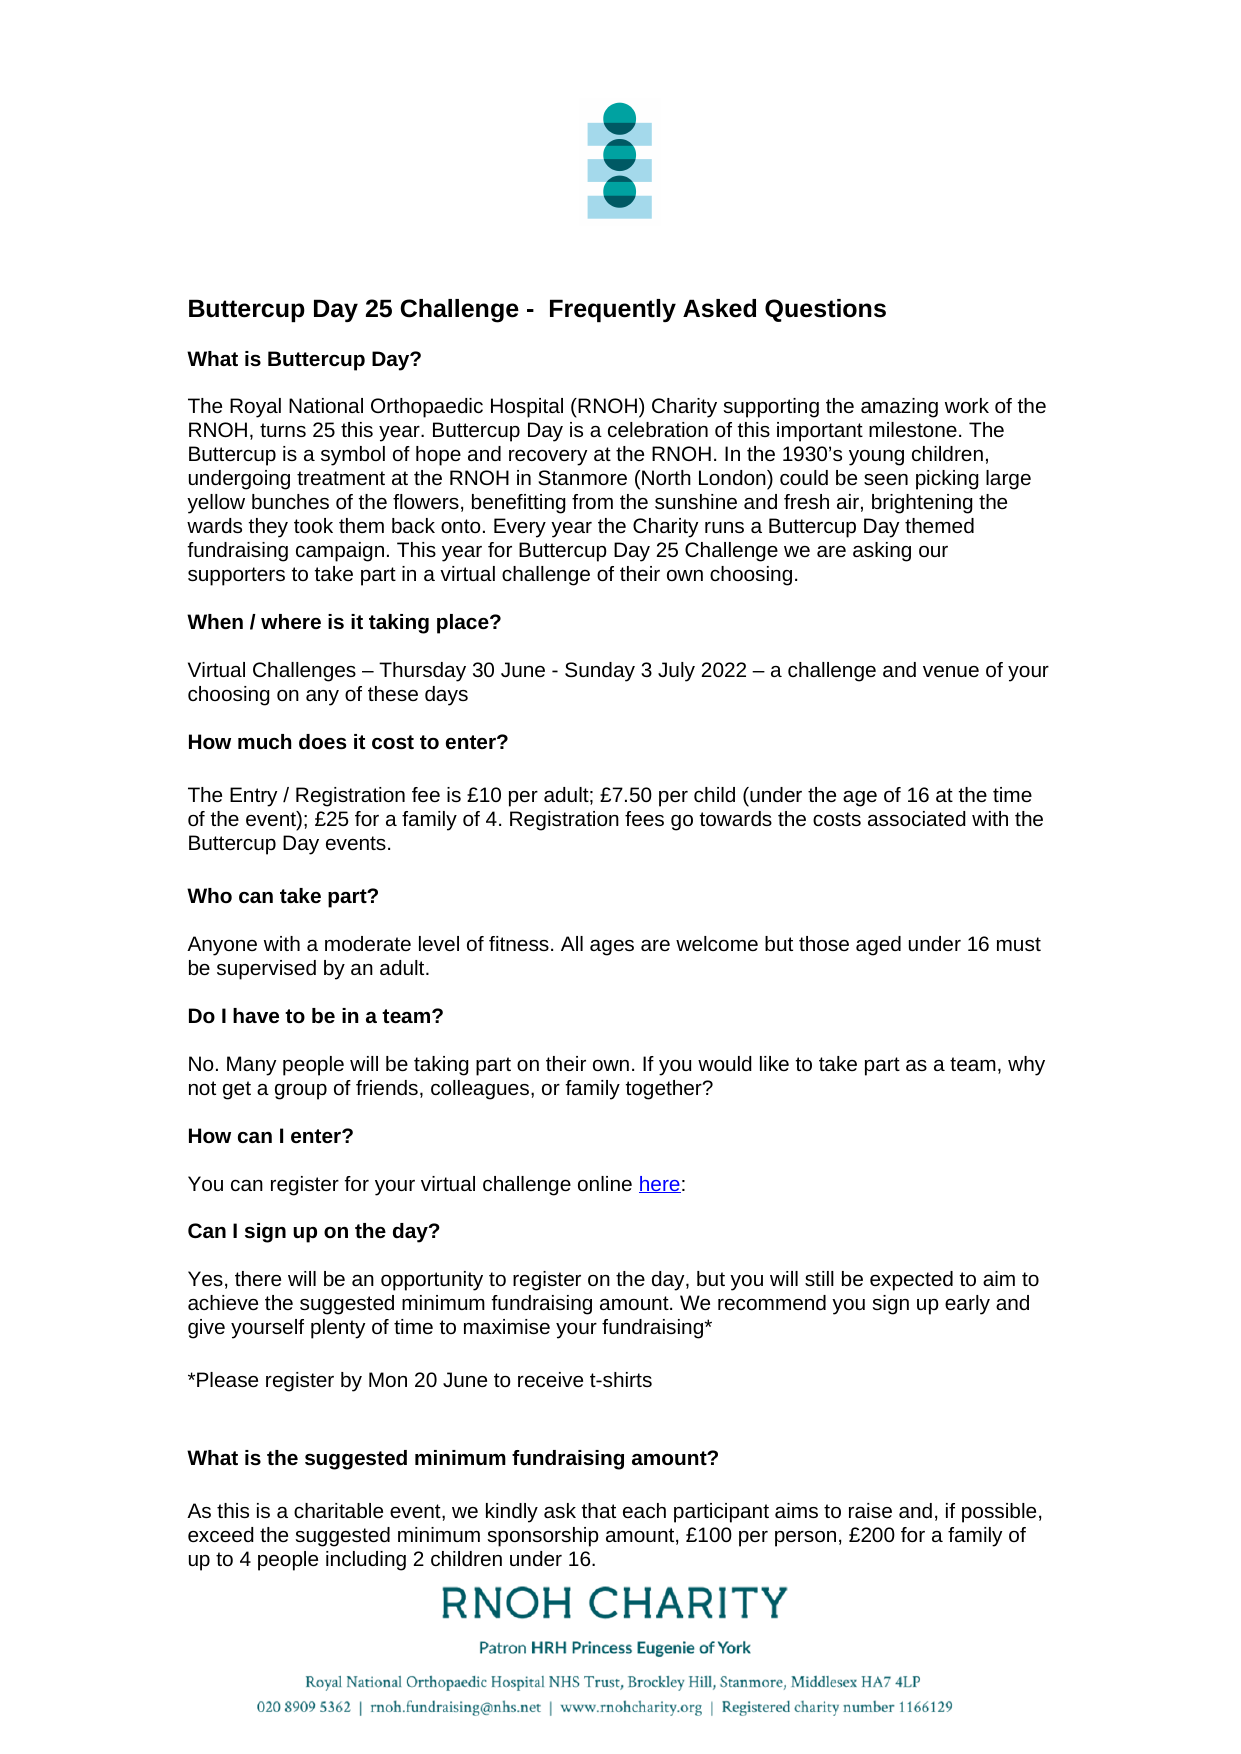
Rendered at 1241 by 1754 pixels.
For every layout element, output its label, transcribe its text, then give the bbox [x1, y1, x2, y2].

text Anyone with a moderate level of fitness. All ages are welcome but those aged under 16 must be supervised by an adult. [187, 932, 1053, 980]
text What is Buttercup Day? [187, 346, 1053, 370]
text You can register for your virtual challenge online here: [187, 1171, 1053, 1195]
text As this is a charitable event, we kindly ask that each participant aims to raise and, if possible, exceed the suggested minimum sponsorship amount, £100 per person, £200 for a family of up to 4 people including 2 children under 16. [187, 1498, 1053, 1570]
text Do I have to be in a team? [187, 1004, 1053, 1028]
picture [9, 1567, 1220, 1748]
text Virtual Challenges – Thursday 30 June - Sunday 3 July 2022 – a challenge and venue of your choosing on any of these days [187, 658, 1053, 706]
text The Royal National Orthopaedic Hospital (RNOH) Charity supporting the amazing work of the RNOH, turns 25 this year. Buttercup Day is a celebration of this important milestone. The Buttercup is a symbol of hope and recovery at the RNOH. In the 1930’s young children, undergoing treatment at the RNOH in Stanmore (North London) could be seen picking large yellow bunches of the flowers, benefitting from the sunshine and fresh air, brightening the wards they took them back onto. Every year the Charity runs a Buttercup Day themed fundraising campaign. This year for Buttercup Day 25 Challenge we are asking our supporters to take part in a virtual challenge of their own choosing. [187, 394, 1053, 586]
text When / where is it taking place? [187, 610, 1053, 634]
text How much does it cost to enter? [187, 730, 1053, 754]
text Yes, there will be an opportunity to register on the day, but you will still be expected to aim to achieve the suggested minimum fundraising amount. We recommend you sign up early and give yourself plenty of time to maximise your fundraising* [187, 1267, 1053, 1339]
text Buttercup Day 25 Challenge - Frequently Asked Questions [187, 294, 1053, 322]
text *Please register by Mon 20 June to receive t-shirts [187, 1368, 1053, 1392]
text Who can take part? [187, 884, 1053, 908]
text Can I sign up on the day? [187, 1219, 1053, 1243]
picture [578, 98, 662, 226]
text What is the suggested minimum fundraising amount? [187, 1445, 1053, 1469]
text No. Many people will be taking part on their own. If you would like to take part as a team, why not get a group of friends, colleagues, or family together? [187, 1052, 1053, 1099]
text The Entry / Registration fee is £10 per adult; £7.50 per child (under the age of 16 at the time of the event); £25 for a family of 4. Registration fees go towards the costs associated with the Buttercup Day events. [187, 783, 1053, 855]
text How can I enter? [187, 1123, 1053, 1147]
